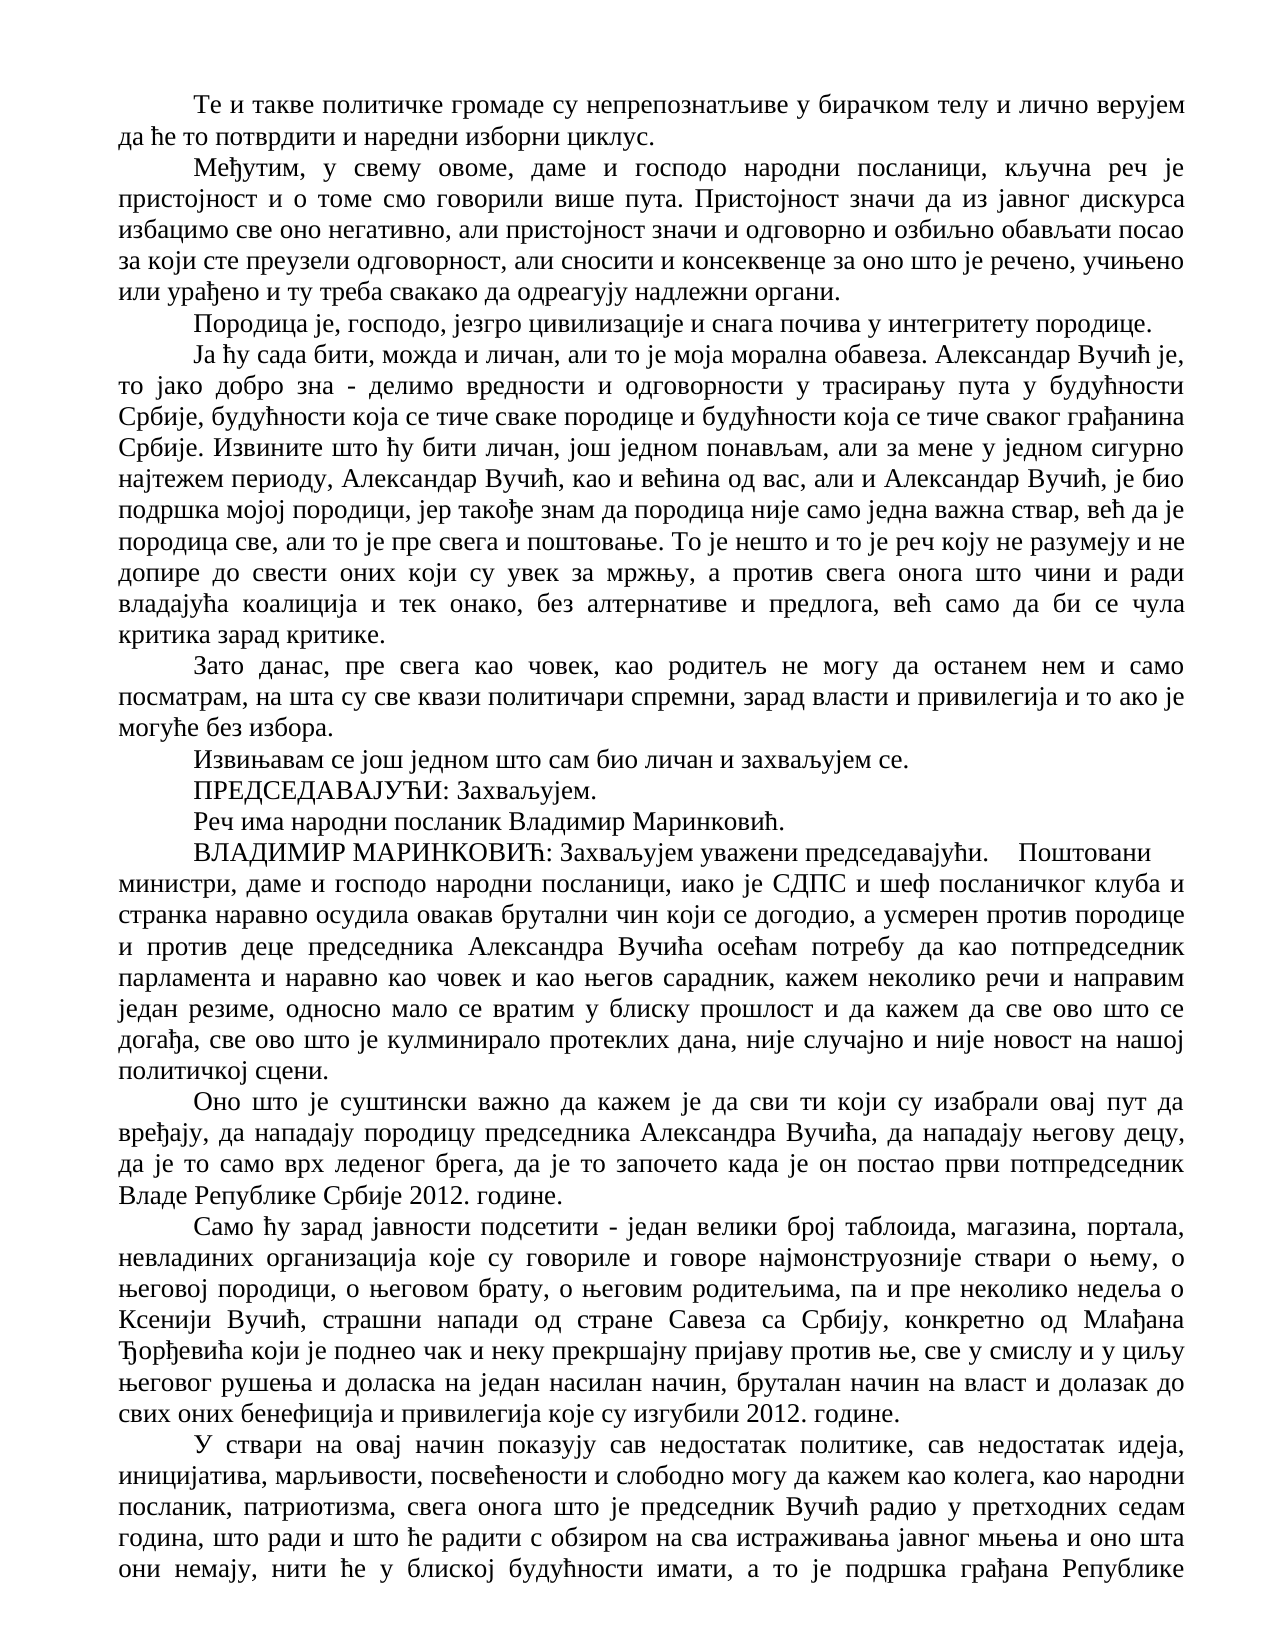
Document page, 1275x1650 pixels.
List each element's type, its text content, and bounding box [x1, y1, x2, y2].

text Реч има народни посланик Владимир Маринковић. [118, 805, 1186, 836]
text Ја ћу сада бити, можда и личан, али то је моја морална обавеза. Александар Вучић је, то јако добро зна - делимо вредности и одговорности у трасирању пута у будућности Србије, будућности која се тиче сваке породице и будућности која се тиче сваког грађанина Србије. Извините што ћу бити личан, још једном понављам, али за мене у једном сигурно најтежем периоду, Александар Вучић, као и већина од вас, али и Александар Вучић, је био подршка мојој породици, јер такође знам да породица није само једна важна ствар, већ да је породица све, али то је пре свега и поштовање. То је нешто и то је реч коју не разумеју и не допире до свести оних који су увек за мржњу, а против свега онога што чини и ради владајућа коалиција и тек онако, без алтернативе и предлога, већ само да би се чула критика зарад критике. [118, 338, 1186, 649]
text Само ћу зарад јавности подсетити - један велики број таблоида, магазина, портала, невладиних организација које су говориле и говоре најмонструозније ствари о њему, о његовој породици, о његовом брату, о његовим родитељима, па и пре неколико недеља о Ксенији Вучић, страшни напади од стране Савеза са Србију, конкретно од Млађана Ђорђевића који је поднео чак и неку прекршајну пријаву против ње, све у смислу и у циљу његовог рушења и доласка на један насилан начин, бруталан начин на власт и долазак до свих оних бенефиција и привилегија које су изгубили 2012. године. [118, 1210, 1186, 1428]
text Оно што је суштински важно да кажем је да сви ти који су изабрали овај пут да вређају, да нападају породицу председника Александра Вучића, да нападају његову децу, да је то само врх леденог брега, да је то започето када је он постао први потпредседник Владе Републике Србије 2012. године. [118, 1085, 1186, 1210]
text Породица је, господо, језгро цивилизације и снага почива у интегритету породице. [118, 307, 1186, 338]
text Те и такве политичке громаде су непрепознатљиве у бирачком телу и лично верујем да ће то потврдити и наредни изборни циклус. [118, 89, 1186, 151]
text ВЛАДИМИР МАРИНКОВИЋ: Захваљујем уважени председавајући. Поштовани министри, даме и господо народни посланици, иако је СДПС и шеф посланичког клуба и странка наравно осудила овакав брутални чин који се догодио, а усмерен против породице и против деце председника Александра Вучића осећам потребу да као потпредседник парламента и наравно као човек и као његов сарадник, кажем неколико речи и направим један резиме, односно мало се вратим у блиску прошлост и да кажем да све ово што се догађа, све ово што је кулминирало протеклих дана, није случајно и није новост на нашој политичкој сцени. [118, 836, 1186, 1085]
text Зато данас, пре свега као човек, као родитељ не могу да останем нем и само посматрам, на шта су све квази политичари спремни, зарад власти и привилегија и то ако је могуће без избора. [118, 649, 1186, 743]
text Извињавам се још једном што сам био личан и захваљујем се. [118, 743, 1186, 774]
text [118, 1428, 1186, 1584]
text Међутим, у свему овоме, даме и господо народни посланици, кључна реч је пристојност и о томе смо говорили више пута. Пристојност значи да из јавног дискурса избацимо све оно негативно, али пристојност значи и одговорно и озбиљно обављати посао за који сте преузели одговорност, али сносити и консеквенце за оно што је речено, учињено или урађено и ту треба свакако да одреагују надлежни органи. [118, 151, 1186, 307]
text ПРЕДСЕДАВАЈУЋИ: Захваљујем. [118, 774, 1186, 805]
